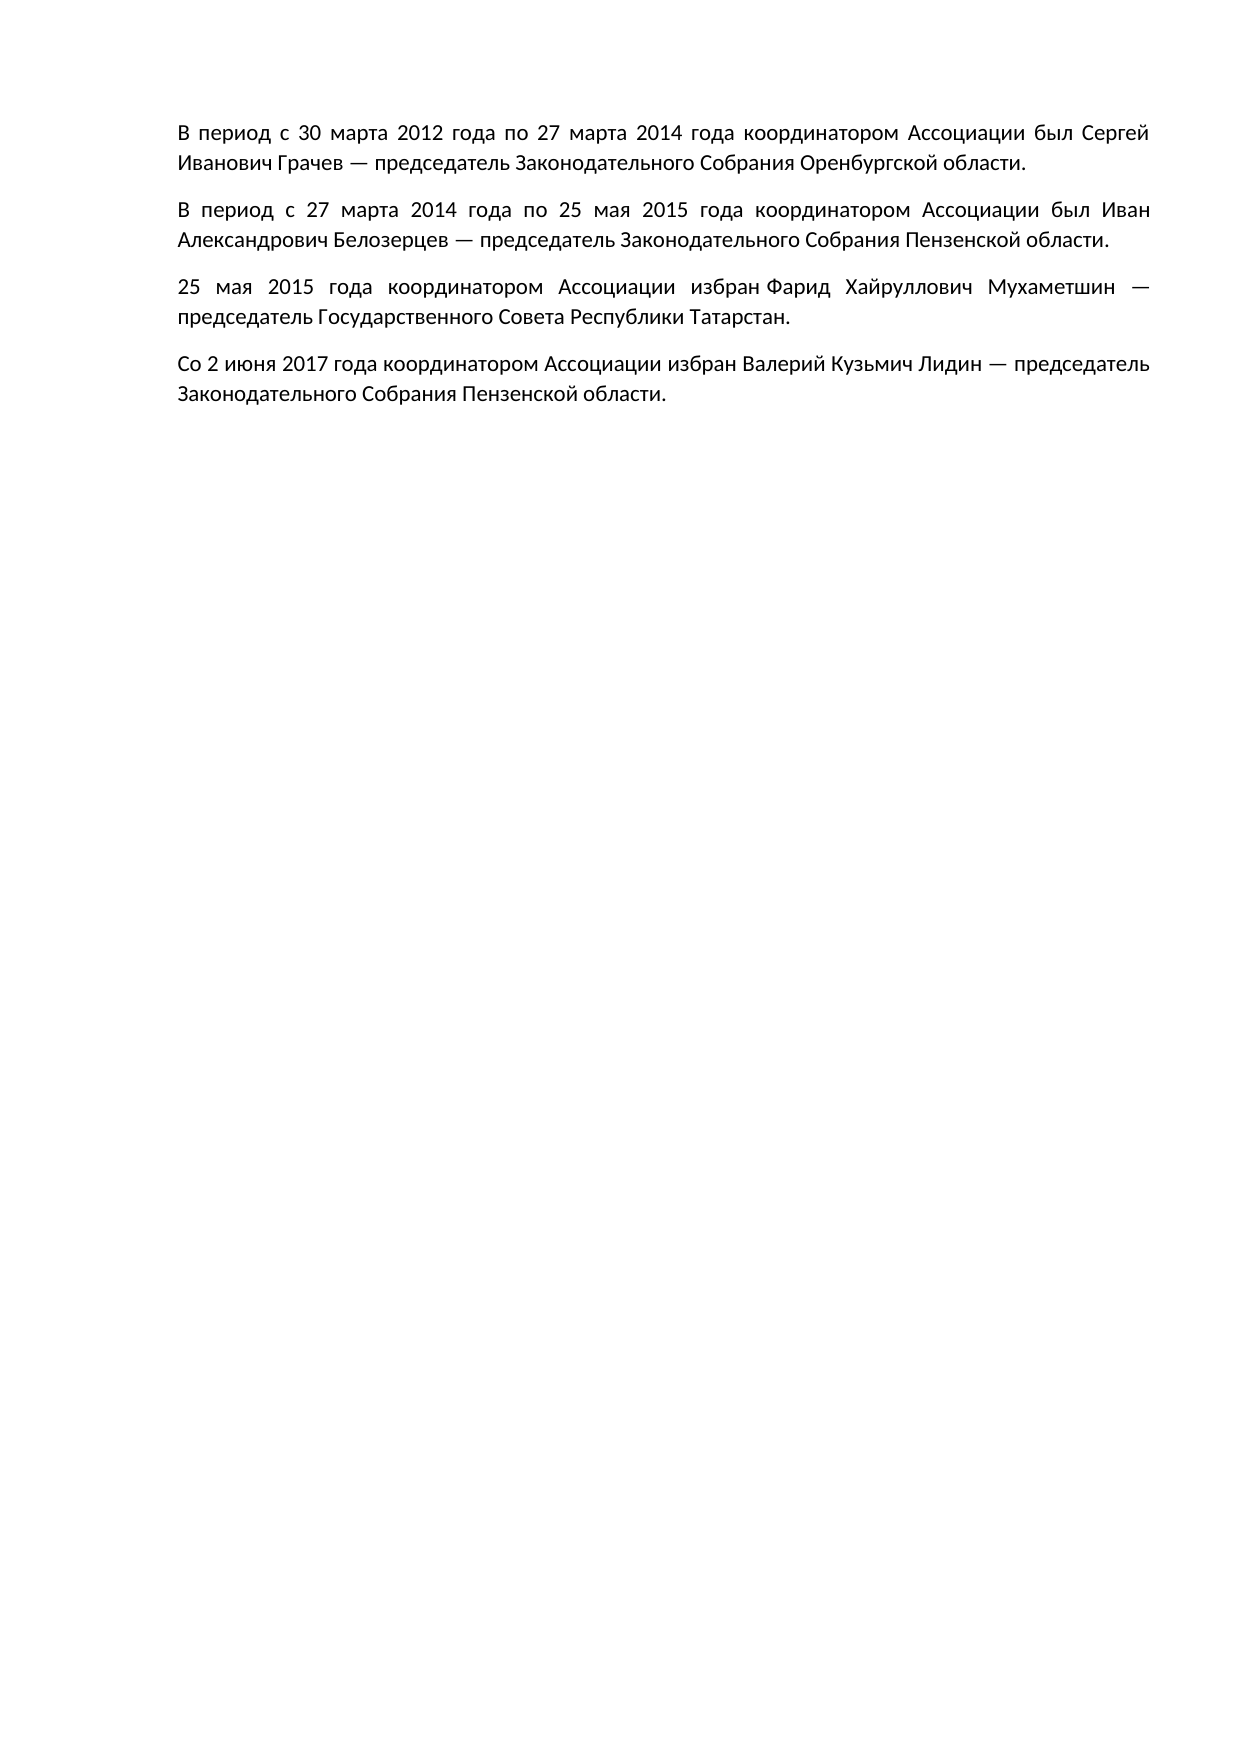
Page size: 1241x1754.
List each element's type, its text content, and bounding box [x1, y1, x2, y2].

text В период с 30 марта 2012 года по 27 марта 2014 года координатором Ассоциации был Сергей Иванович Грачев — председатель Законодательного Собрания Оренбургской области. [177, 118, 1152, 176]
text В период с 27 марта 2014 года по 25 мая 2015 года координатором Ассоциации был Иван Александрович Белозерцев — председатель Законодательного Собрания Пензенской области. [177, 195, 1152, 253]
text 25 мая 2015 года координатором Ассоциации избран Фарид Хайруллович Мухаметшин — председатель Государственного Совета Республики Татарстан. [177, 272, 1152, 331]
text Со 2 июня 2017 года координатором Ассоциации избран Валерий Кузьмич Лидин — председатель Законодательного Собрания Пензенской области. [177, 349, 1152, 408]
